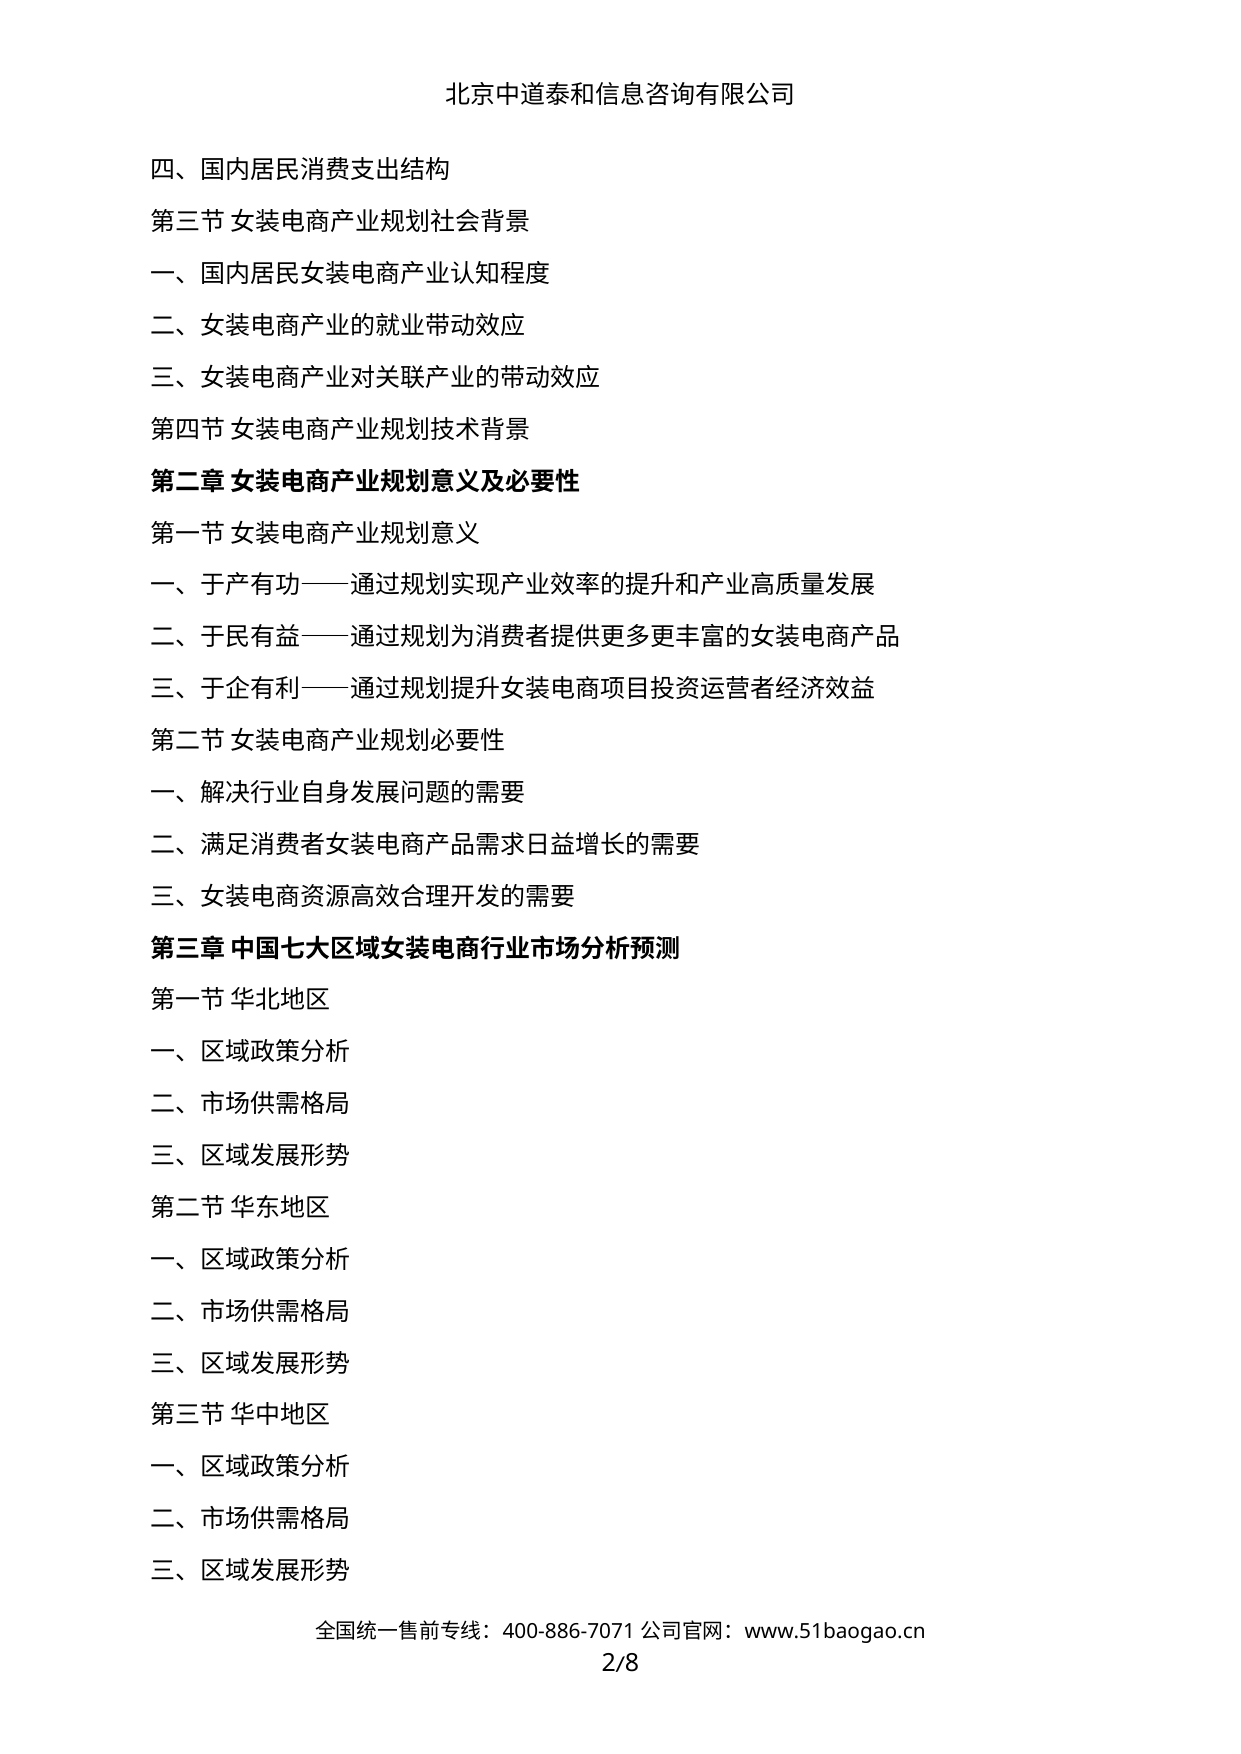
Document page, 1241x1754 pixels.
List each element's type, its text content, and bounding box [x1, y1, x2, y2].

text 第一节 华北地区 [150, 980, 1090, 1016]
text 三、女装电商资源高效合理开发的需要 [150, 876, 1090, 912]
text 第三节 女装电商产业规划社会背景 [150, 202, 1090, 238]
text 二、女装电商产业的就业带动效应 [150, 306, 1090, 342]
text 第三节 华中地区 [150, 1395, 1090, 1431]
text 一、解决行业自身发展问题的需要 [150, 772, 1090, 809]
text 一、于产有功——通过规划实现产业效率的提升和产业高质量发展 [150, 565, 1090, 601]
text 第二节 华东地区 [150, 1187, 1090, 1224]
text 第二章 女装电商产业规划意义及必要性 [150, 461, 1090, 497]
text 一、国内居民女装电商产业认知程度 [150, 254, 1090, 290]
text 第二节 女装电商产业规划必要性 [150, 721, 1090, 757]
text 第四节 女装电商产业规划技术背景 [150, 409, 1090, 446]
text 三、区域发展形势 [150, 1551, 1090, 1587]
text 一、区域政策分析 [150, 1239, 1090, 1276]
text 一、区域政策分析 [150, 1032, 1090, 1068]
text 第三章 中国七大区域女装电商行业市场分析预测 [150, 928, 1090, 964]
text 四、国内居民消费支出结构 [150, 150, 1090, 186]
text 二、市场供需格局 [150, 1084, 1090, 1120]
text 二、市场供需格局 [150, 1291, 1090, 1327]
text 二、市场供需格局 [150, 1499, 1090, 1535]
text 三、区域发展形势 [150, 1343, 1090, 1379]
text 二、满足消费者女装电商产品需求日益增长的需要 [150, 824, 1090, 861]
text 三、女装电商产业对关联产业的带动效应 [150, 357, 1090, 394]
text 三、区域发展形势 [150, 1136, 1090, 1172]
text 一、区域政策分析 [150, 1447, 1090, 1483]
text 三、于企有利——通过规划提升女装电商项目投资运营者经济效益 [150, 669, 1090, 705]
text 第一节 女装电商产业规划意义 [150, 513, 1090, 549]
text 二、于民有益——通过规划为消费者提供更多更丰富的女装电商产品 [150, 617, 1090, 653]
